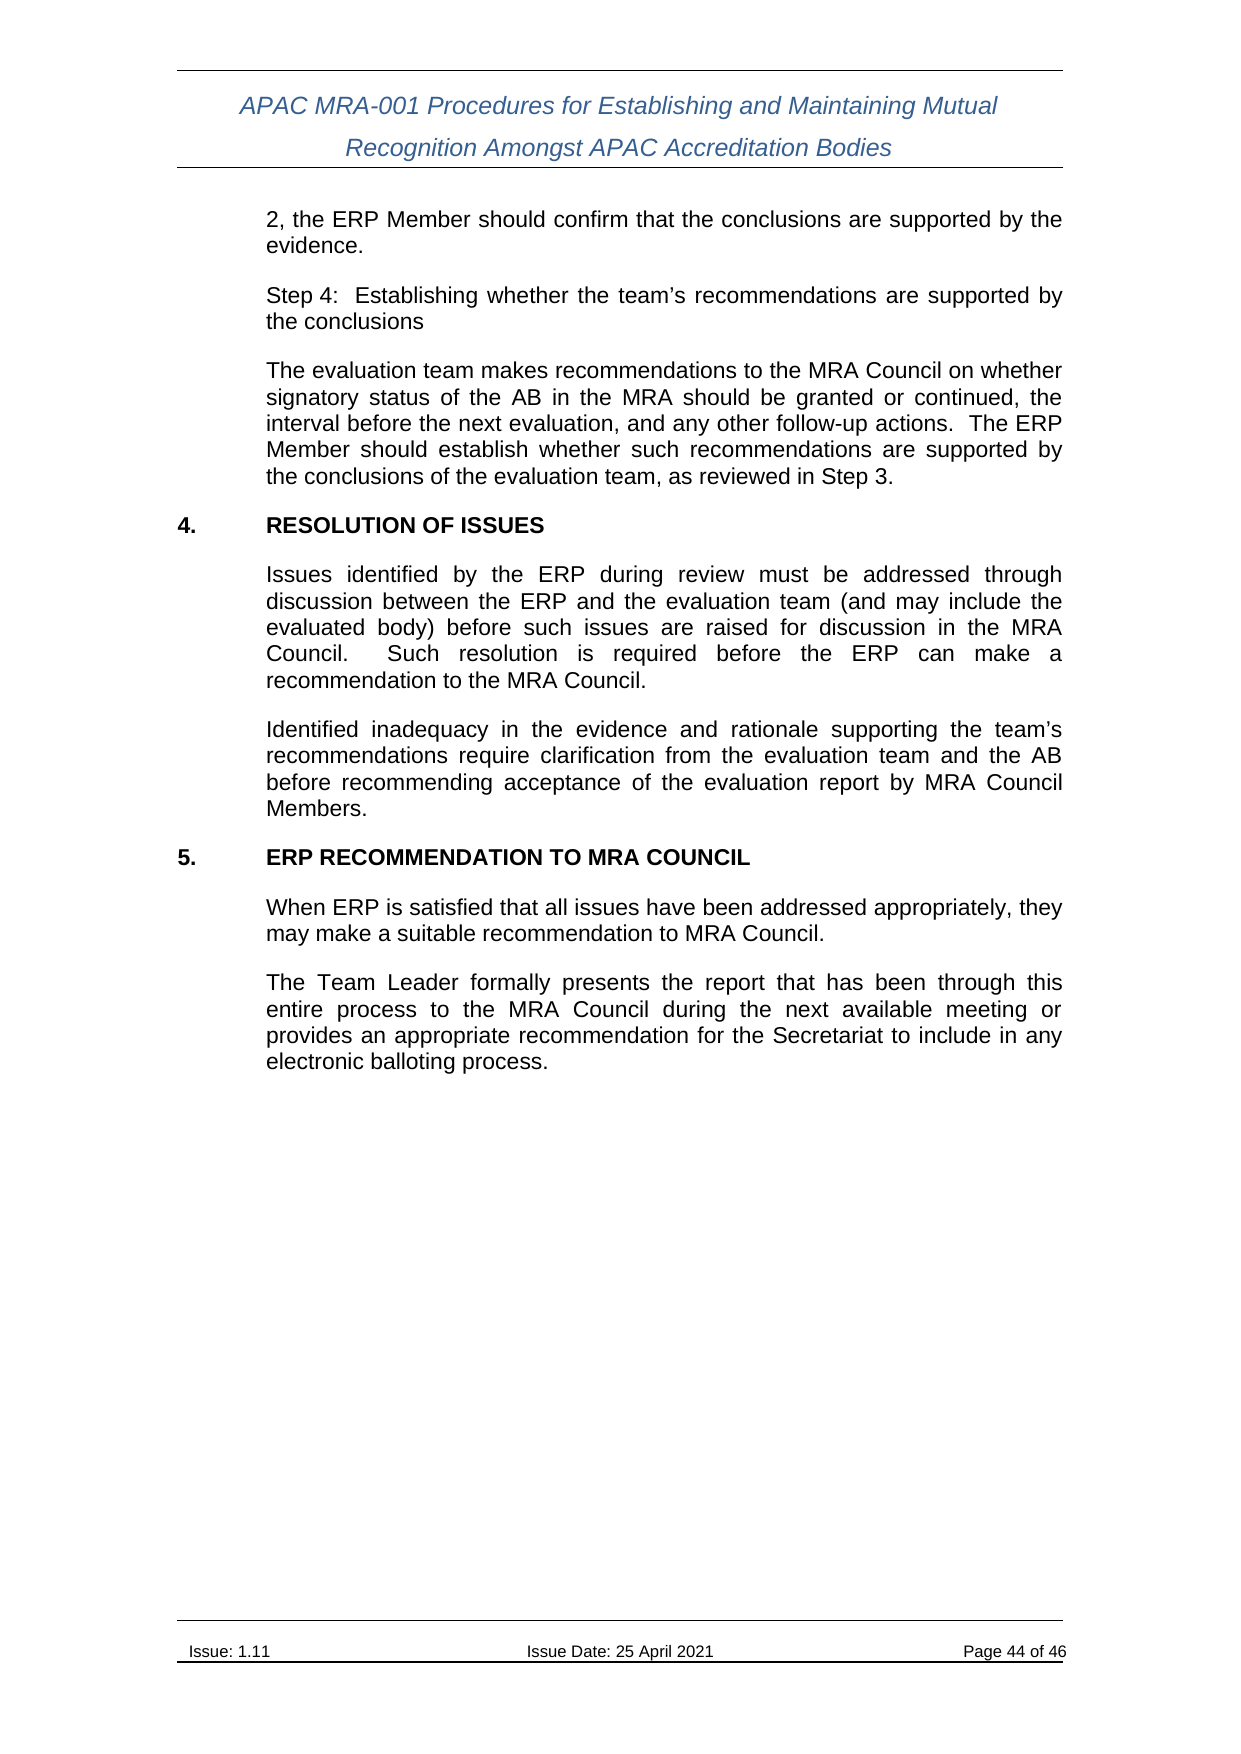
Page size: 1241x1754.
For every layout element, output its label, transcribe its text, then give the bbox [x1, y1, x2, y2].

text 4. RESOLUTION OF ISSUES [177, 512, 1063, 538]
text When ERP is satisfied that all issues have been addressed appropriately, they may make a suitable recommendation to MRA Council. [266, 893, 1063, 946]
text The Team Leader formally presents the report that has been through this entire process to the MRA Council during the next available meeting or provides an appropriate recommendation for the Secretariat to include in any electronic balloting process. [266, 969, 1063, 1074]
text Step 4: Establishing whether the team’s recommendations are supported by the conclusions [266, 282, 1063, 334]
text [266, 206, 1063, 259]
text The evaluation team makes recommendations to the MRA Council on whether signatory status of the AB in the MRA should be granted or continued, the interval before the next evaluation, and any other follow-up actions. The ERP Member should establish whether such recommendations are supported by the conclusions of the evaluation team, as reviewed in Step 3. [266, 357, 1063, 489]
text Identified inadequacy in the evidence and rationale supporting the team’s recommendations require clarification from the evaluation team and the AB before recommending acceptance of the evaluation report by MRA Council Members. [266, 716, 1063, 821]
text Issues identified by the ERP during review must be addressed through discussion between the ERP and the evaluation team (and may include the evaluated body) before such issues are raised for discussion in the MRA Council. Such resolution is required before the ERP can make a recommendation to the MRA Council. [266, 561, 1063, 693]
text 5. ERP RECOMMENDATION TO MRA COUNCIL [177, 844, 1063, 871]
